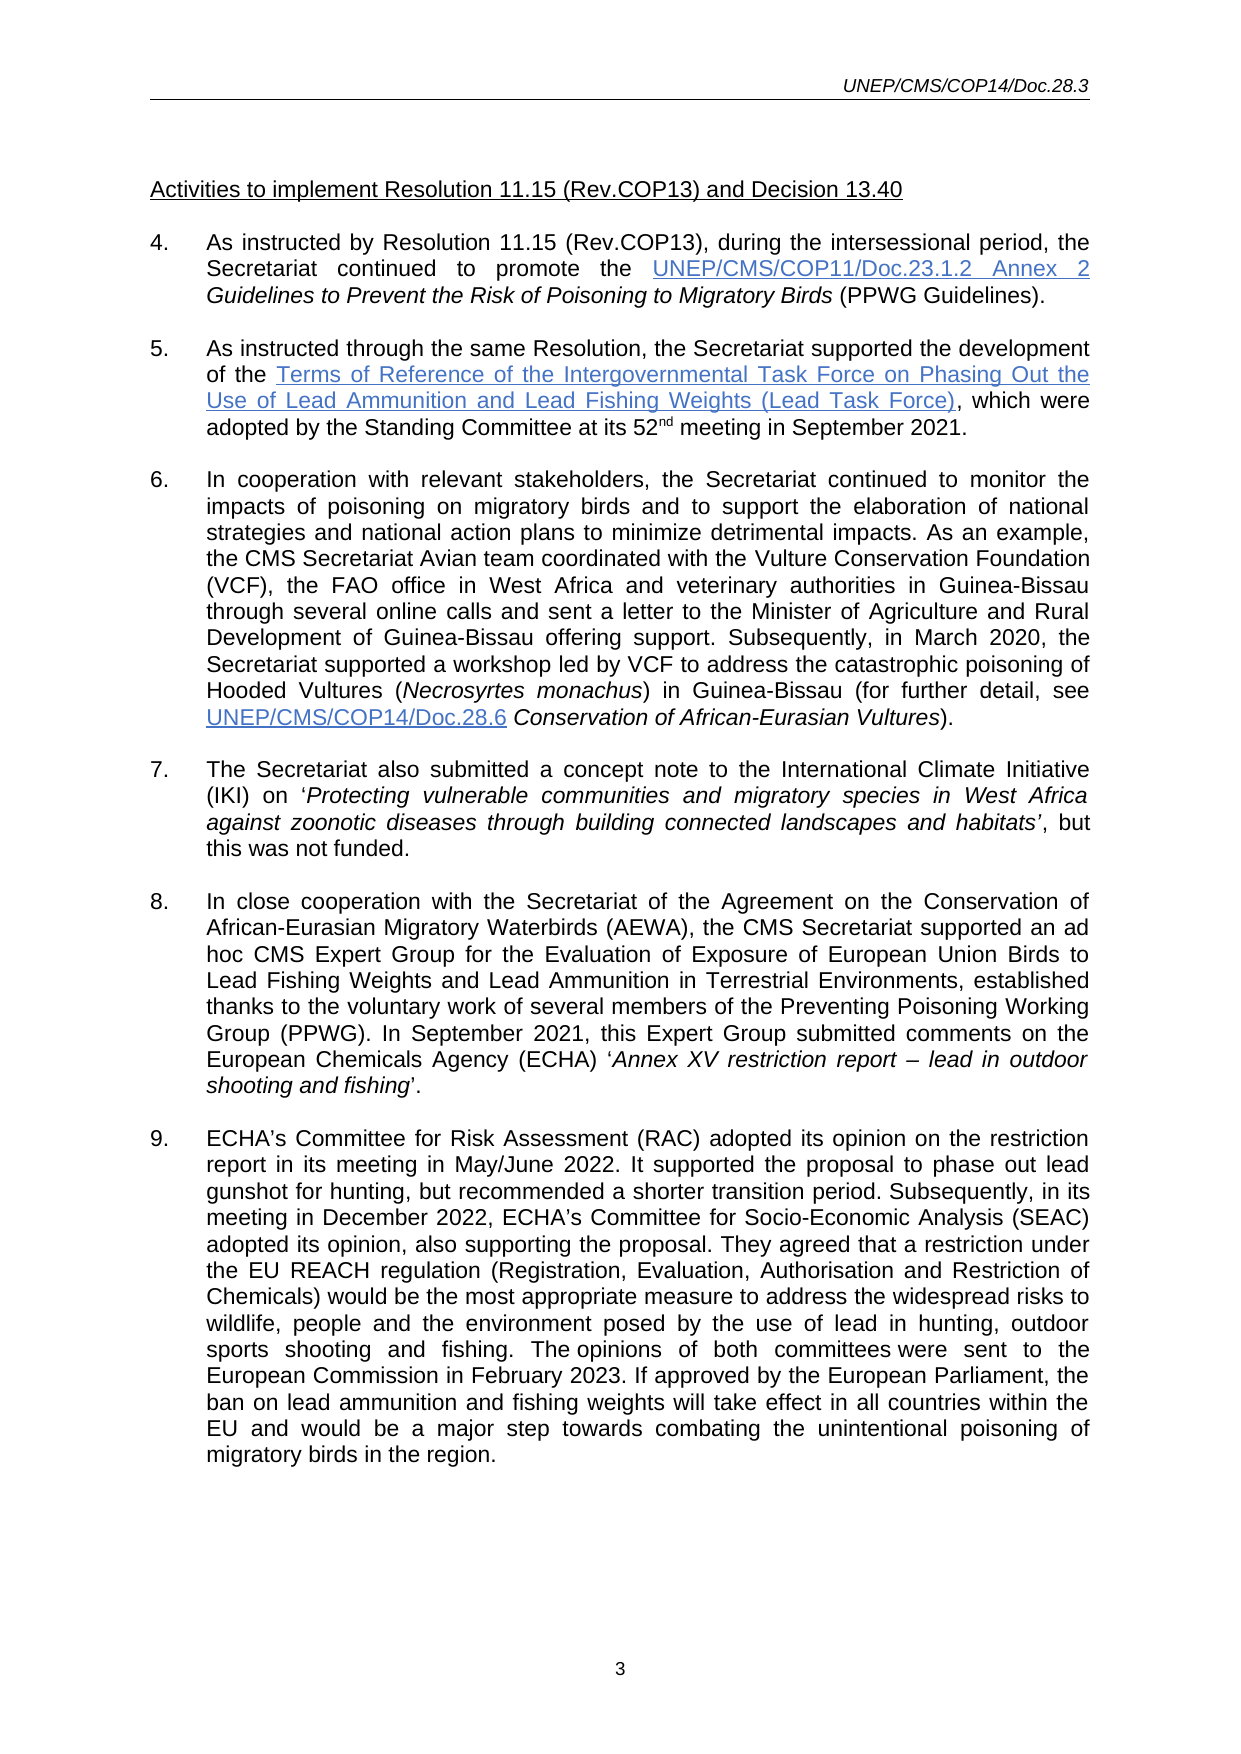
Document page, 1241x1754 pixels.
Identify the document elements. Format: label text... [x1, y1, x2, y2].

list In close cooperation with the Secretariat of the Agreement on the Conservation of African-Eurasian Migratory Waterbirds (AEWA), the CMS Secretariat supported an ad hoc CMS Expert Group for the Evaluation of Exposure of European Union Birds to Lead Fishing Weights and Lead Ammunition in Terrestrial Environments, established thanks to the voluntary work of several members of the Preventing Poisoning Working Group (PPWG). In September 2021, this Expert Group submitted comments on the European Chemicals Agency (ECHA) ‘Annex XV restriction report – lead in outdoor shooting and fishing’. [150, 888, 1090, 1099]
list As instructed by Resolution 11.15 (Rev.COP13), during the intersessional period, the Secretariat continued to promote the UNEP/CMS/COP11/Doc.23.1.2 Annex 2 Guidelines to Prevent the Risk of Poisoning to Migratory Birds (PPWG Guidelines). [150, 229, 1090, 308]
list As instructed through the same Resolution, the Secretariat supported the development of the Terms of Reference of the Intergovernmental Task Force on Phasing Out the Use of Lead Ammunition and Lead Fishing Weights (Lead Task Force), which were adopted by the Standing Committee at its 52nd meeting in September 2021. [150, 334, 1090, 440]
list The Secretariat also submitted a concept note to the International Climate Initiative (IKI) on ‘Protecting vulnerable communities and migratory species in West Africa against zoonotic diseases through building connected landscapes and habitats’, but this was not funded. [150, 756, 1090, 862]
list ECHA’s Committee for Risk Assessment (RAC) adopted its opinion on the restriction report in its meeting in May/June 2022. It supported the proposal to phase out lead gunshot for hunting, but recommended a shorter transition period. Subsequently, in its meeting in December 2022, ECHA’s Committee for Socio-Economic Analysis (SEAC) adopted its opinion, also supporting the proposal. They agreed that a restriction under the EU REACH regulation (Registration, Evaluation, Authorisation and Restriction of Chemicals) would be the most appropriate measure to address the widespread risks to wildlife, people and the environment posed by the use of lead in hunting, outdoor sports shooting and fishing. The opinions of both committees were sent to the European Commission in February 2023. If approved by the European Parliament, the ban on lead ammunition and fishing weights will take effect in all countries within the EU and would be a major step towards combating the unintentional poisoning of migratory birds in the region. [150, 1125, 1090, 1468]
text Activities to implement Resolution 11.15 (Rev.COP13) and Decision 13.40 [150, 176, 1090, 203]
list In cooperation with relevant stakeholders, the Secretariat continued to monitor the impacts of poisoning on migratory birds and to support the elaboration of national strategies and national action plans to minimize detrimental impacts. As an example, the CMS Secretariat Avian team coordinated with the Vulture Conservation Foundation (VCF), the FAO office in West Africa and veterinary authorities in Guinea-Bissau through several online calls and sent a letter to the Minister of Agriculture and Rural Development of Guinea-Bissau offering support. Subsequently, in March 2020, the Secretariat supported a workshop led by VCF to address the catastrophic poisoning of Hooded Vultures (Necrosyrtes monachus) in Guinea-Bissau (for further detail, see UNEP/CMS/COP14/Doc.28.6 Conservation of African-Eurasian Vultures). [150, 466, 1090, 730]
